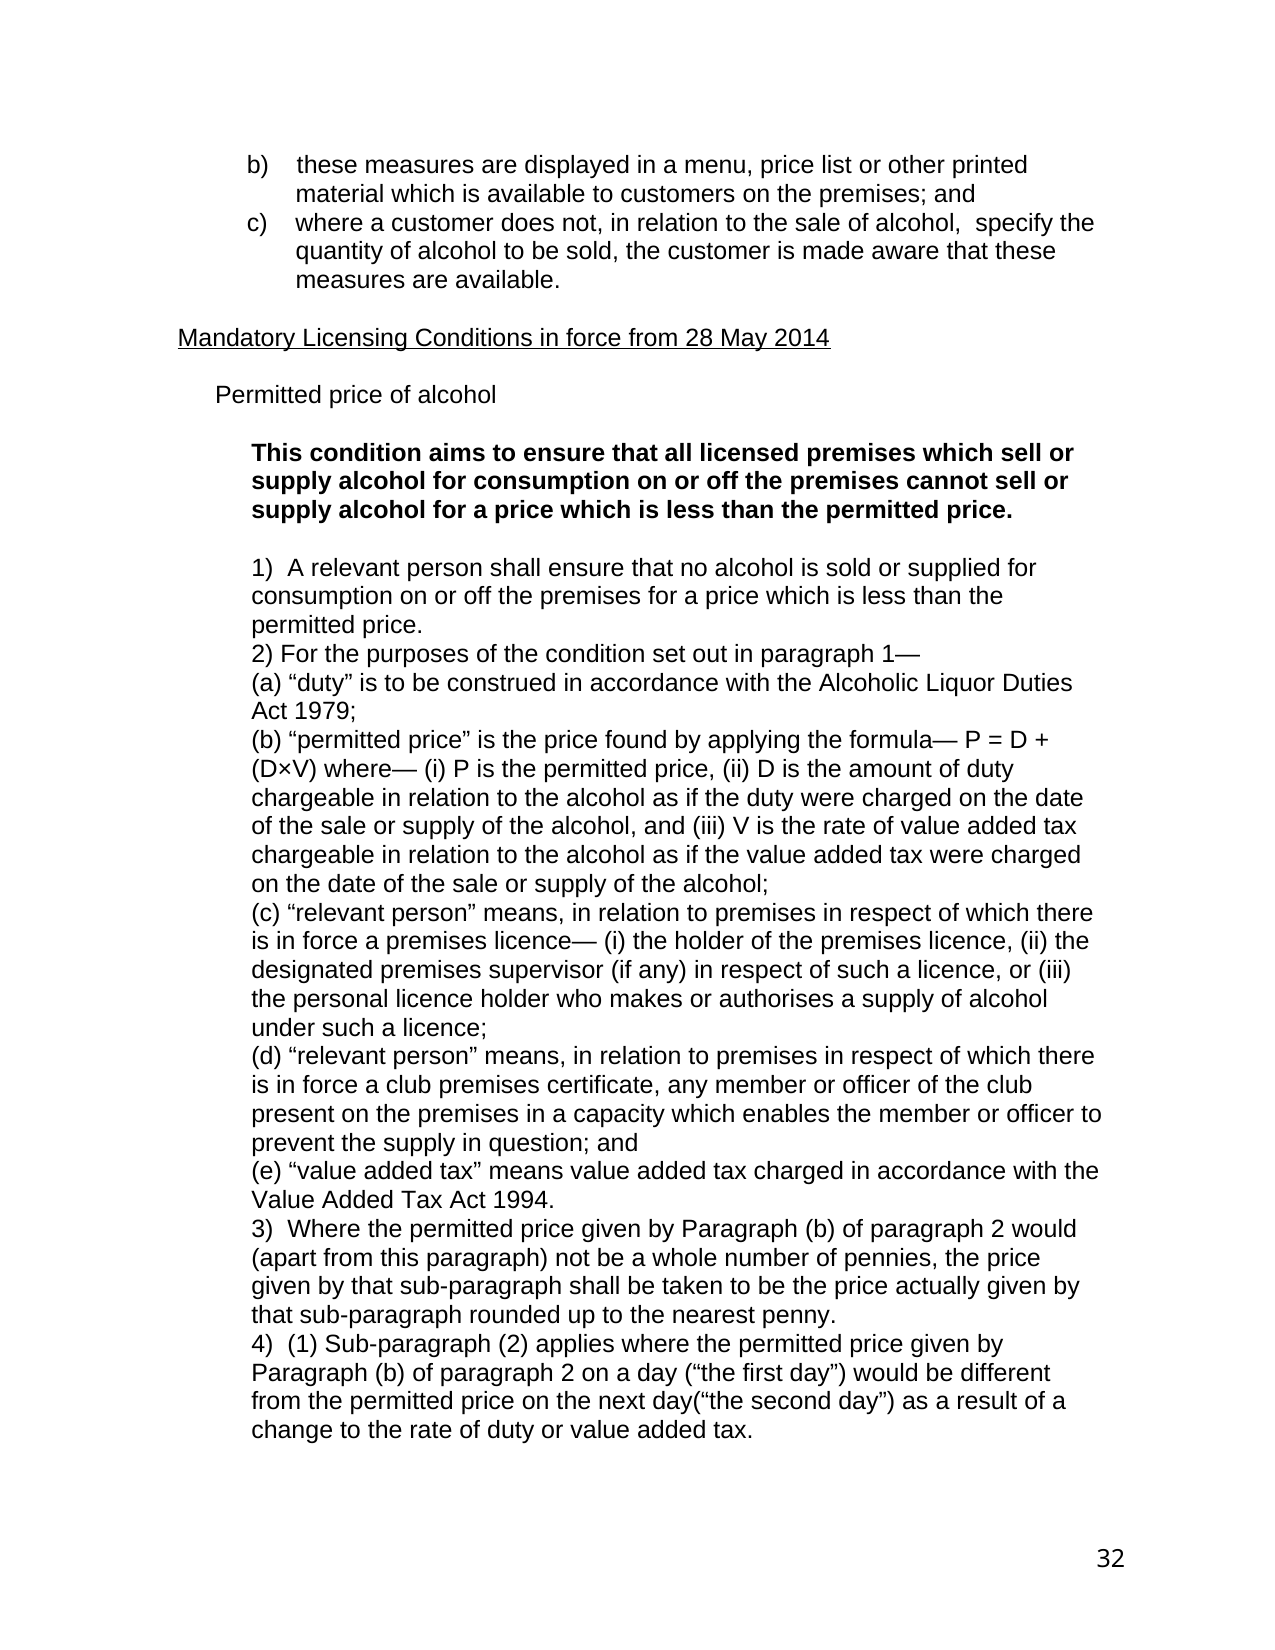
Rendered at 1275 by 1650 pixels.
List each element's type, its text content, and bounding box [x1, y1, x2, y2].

text c) where a customer does not, in relation to the sale of alcohol, specify the quantity of alcohol to be sold, the customer is made aware that these measures are available. [177, 207, 1106, 294]
text (e) “value added tax” means value added tax charged in accordance with the Value Added Tax Act 1994. [251, 1156, 1106, 1214]
text (d) “relevant person” means, in relation to premises in respect of which there is in force a club premises certificate, any member or officer of the club present on the premises in a capacity which enables the member or officer to prevent the supply in question; and [251, 1041, 1106, 1156]
text 3) Where the permitted price given by Paragraph (b) of paragraph 2 would (apart from this paragraph) not be a whole number of pennies, the price given by that sub-paragraph shall be taken to be the price actually given by that sub-paragraph rounded up to the nearest penny. [251, 1214, 1106, 1329]
text (a) “duty” is to be construed in accordance with the Alcoholic Liquor Duties Act 1979; [251, 667, 1106, 725]
text 1) A relevant person shall ensure that no alcohol is sold or supplied for consumption on or off the premises for a price which is less than the permitted price. [251, 552, 1106, 639]
subtitle Permitted price of alcohol [215, 380, 1125, 409]
text (b) “permitted price” is the price found by applying the formula— P = D + (D×V) where— (i) P is the permitted price, (ii) D is the amount of duty chargeable in relation to the alcohol as if the duty were charged on the date of the sale or supply of the alcohol, and (iii) V is the rate of value added tax chargeable in relation to the alcohol as if the value added tax were charged on the date of the sale or supply of the alcohol; [251, 725, 1106, 897]
text 2) For the purposes of the condition set out in paragraph 1— [251, 639, 1106, 667]
text b) these measures are displayed in a menu, price list or other printed material which is available to customers on the premises; and [177, 150, 1106, 207]
subtitle Mandatory Licensing Conditions in force from 28 May 2014 [177, 322, 1125, 351]
text (c) “relevant person” means, in relation to premises in respect of which there is in force a premises licence— (i) the holder of the premises licence, (ii) the designated premises supervisor (if any) in respect of such a licence, or (iii) the personal licence holder who makes or authorises a supply of alcohol under such a licence; [251, 897, 1106, 1041]
text 4) (1) Sub-paragraph (2) applies where the permitted price given by Paragraph (b) of paragraph 2 on a day (“the first day”) would be different from the permitted price on the next day(“the second day”) as a result of a change to the rate of duty or value added tax. [251, 1329, 1106, 1444]
text This condition aims to ensure that all licensed premises which sell or supply alcohol for consumption on or off the premises cannot sell or supply alcohol for a price which is less than the permitted price. [251, 437, 1106, 524]
